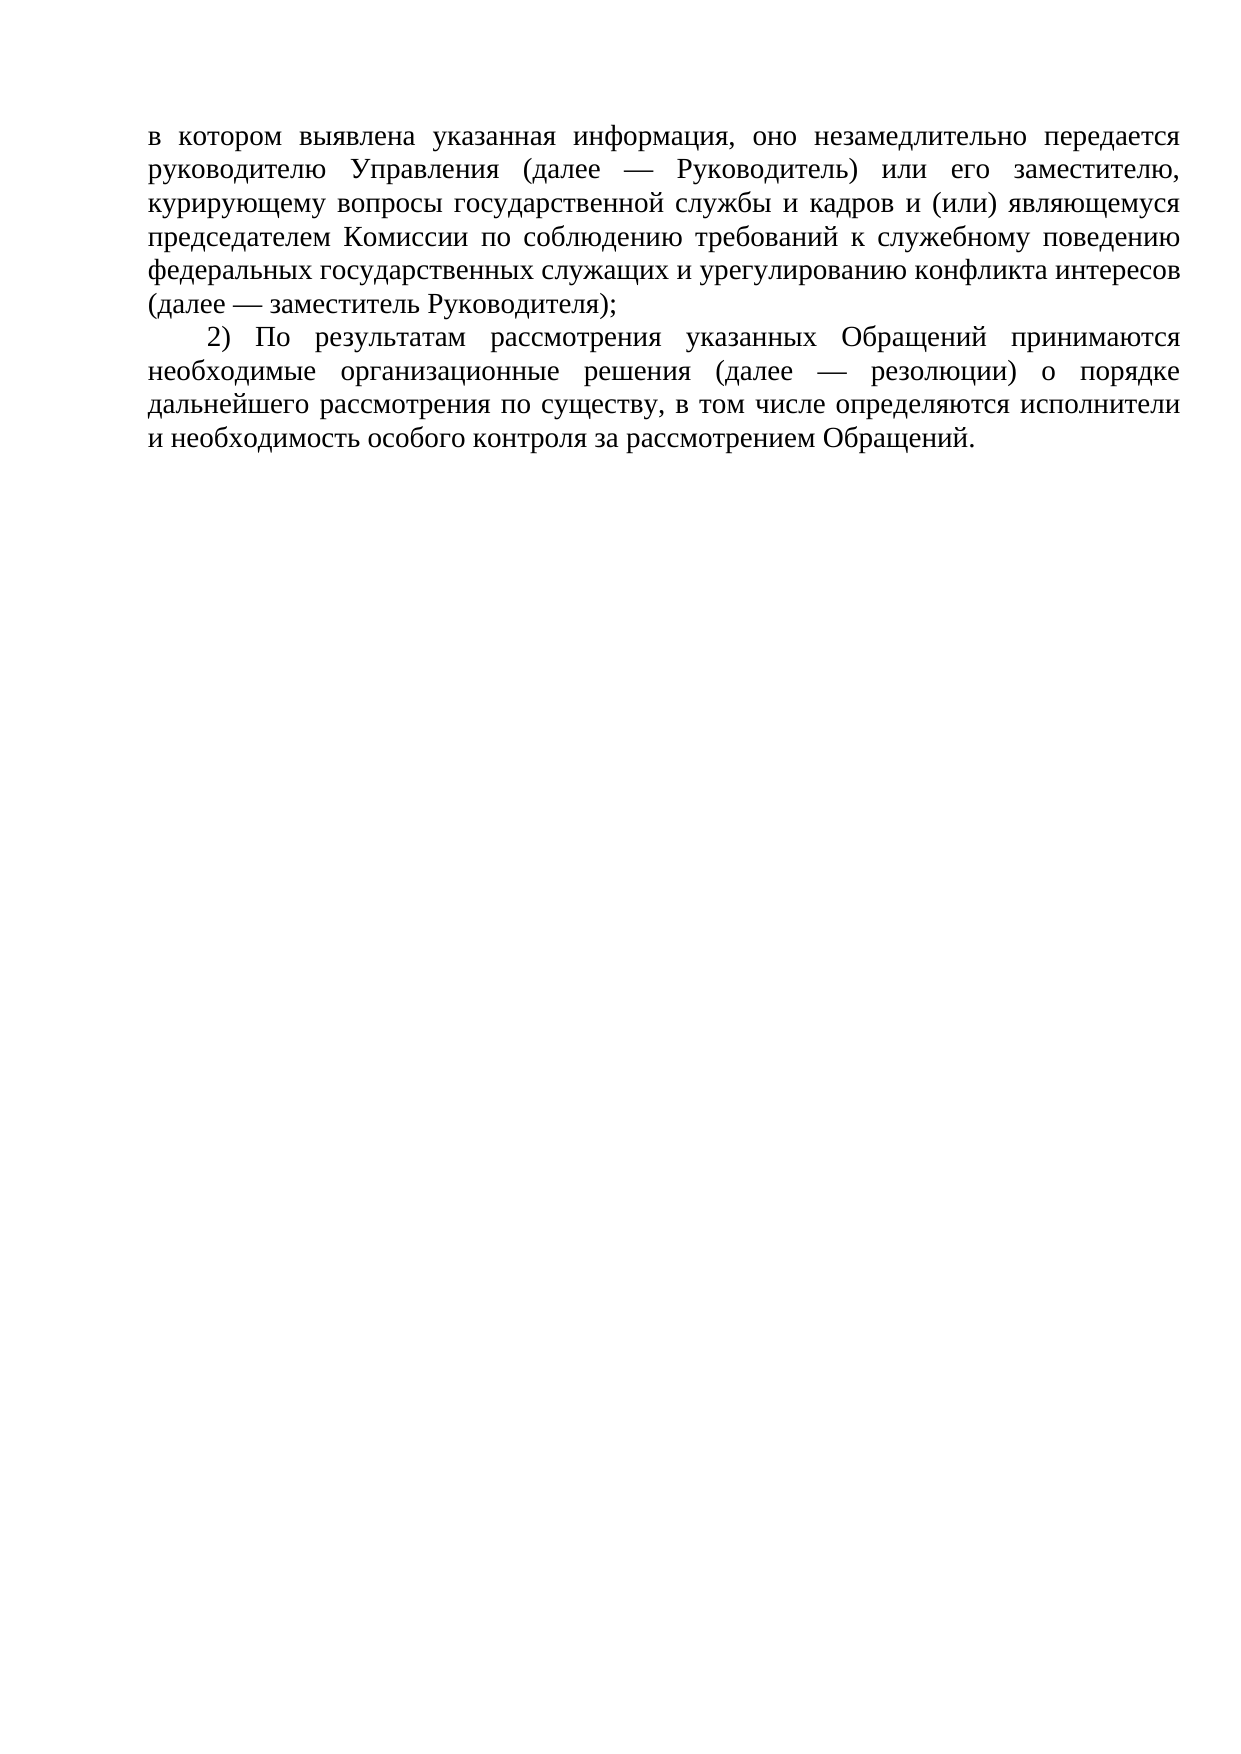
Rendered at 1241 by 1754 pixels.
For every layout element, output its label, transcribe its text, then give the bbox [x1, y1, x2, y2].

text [133, 118, 1181, 319]
text 2) По результатам рассмотрения указанных Обращений принимаются необходимые организационные решения (далее — резолюции) о порядке дальнейшего рассмотрения по существу, в том числе определяются исполнители и необходимость особого контроля за рассмотрением Обращений. [133, 319, 1181, 453]
